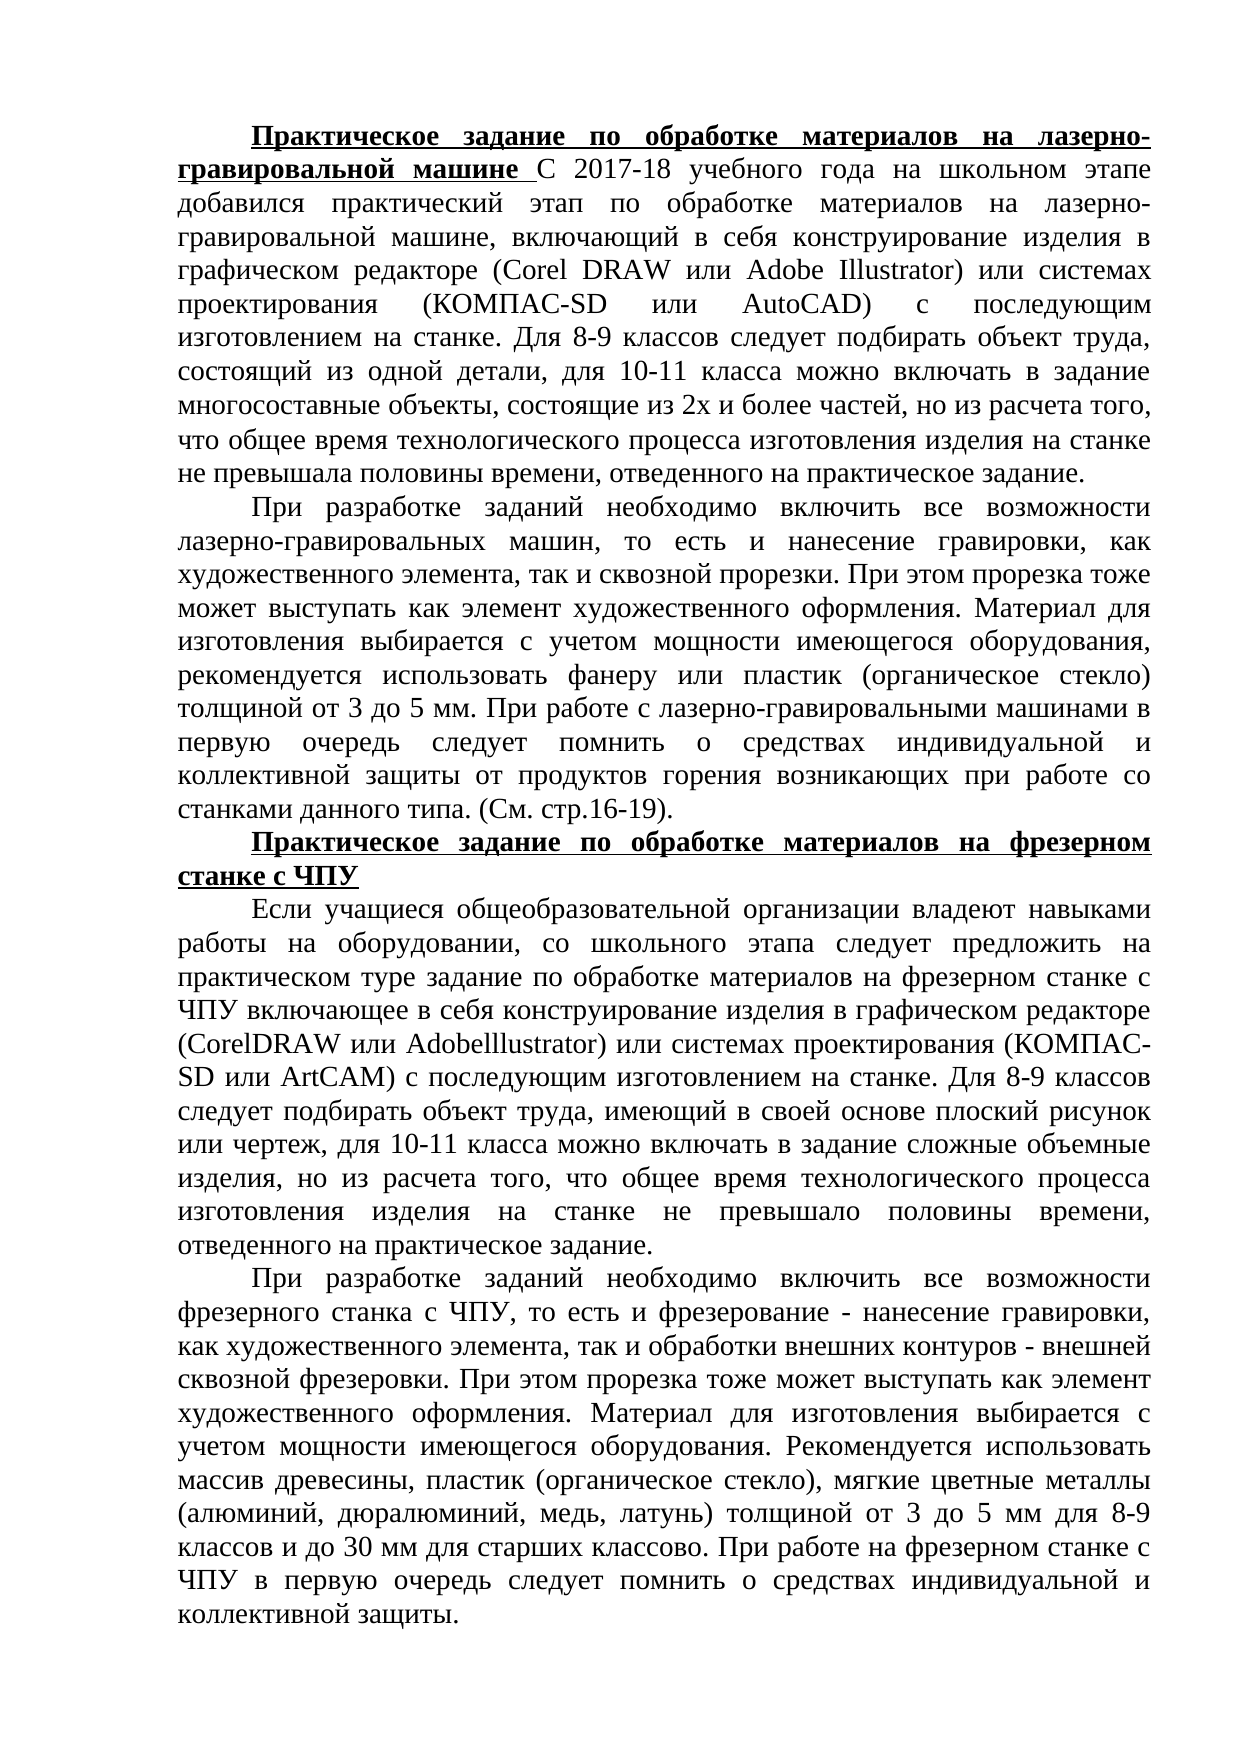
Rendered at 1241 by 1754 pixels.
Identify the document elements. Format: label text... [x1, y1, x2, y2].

text При разработке заданий необходимо включить все возможности фрезерного станка с ЧПУ, то есть и фрезерование - нанесение гравировки, как художественного элемента, так и обработки внешних контуров - внешней сквозной фрезеровки. При этом прорезка тоже может выступать как элемент художественного оформления. Материал для изготовления выбирается с учетом мощности имеющегося оборудования. Рекомендуется использовать массив древесины, пластик (органическое стекло), мягкие цветные металлы (алюминий, дюралюминий, медь, латунь) толщиной от 3 до 5 мм для 8-9 классов и до 30 мм для старших классово. При работе на фрезерном станке с ЧПУ в первую очередь следует помнить о средствах индивидуальной и коллективной защиты. [177, 1261, 1152, 1629]
text Если учащиеся общеобразовательной организации владеют навыками работы на оборудовании, со школьного этапа следует предложить на практическом туре задание по обработке материалов на фрезерном станке с ЧПУ включающее в себя конструирование изделия в графическом редакторе (CorelDRAW или Adobelllustrator) или системах проектирования (КОМПАС-SD или ArtCAM) с последующим изготовлением на станке. Для 8-9 классов следует подбирать объект труда, имеющий в своей основе плоский рисунок или чертеж, для 10-11 класса можно включать в задание сложные объемные изделия, но из расчета того, что общее время технологического процесса изготовления изделия на станке не превышало половины времени, отведенного на практическое задание. [177, 892, 1152, 1261]
text При разработке заданий необходимо включить все возможности лазерно-гравировальных машин, то есть и нанесение гравировки, как художественного элемента, так и сквозной прорезки. При этом прорезка тоже может выступать как элемент художественного оформления. Материал для изготовления выбирается с учетом мощности имеющегося оборудования, рекомендуется использовать фанеру или пластик (органическое стекло) толщиной от 3 до 5 мм. При работе с лазерно-гравировальными машинами в первую очередь следует помнить о средствах индивидуальной и коллективной защиты от продуктов горения возникающих при работе со станками данного типа. (См. стр.16-19). [177, 489, 1152, 824]
text Практическое задание по обработке материалов на лазерно-гравировальной машине С 2017-18 учебного года на школьном этапе добавился практический этап по обработке материалов на лазерно-гравировальной машине, включающий в себя конструирование изделия в графическом редакторе (Corel DRAW или Adobe Illustrator) или системах проектирования (КОМПАС-SD или AutoCAD) с последующим изготовлением на станке. Для 8-9 классов следует подбирать объект труда, состоящий из одной детали, для 10-11 класса можно включать в задание многосоставные объекты, состоящие из 2х и более частей, но из расчета того, что общее время технологического процесса изготовления изделия на станке не превышала половины времени, отведенного на практическое задание. [177, 118, 1152, 489]
text Практическое задание по обработке материалов на фрезерном станке с ЧПУ [177, 824, 1152, 892]
